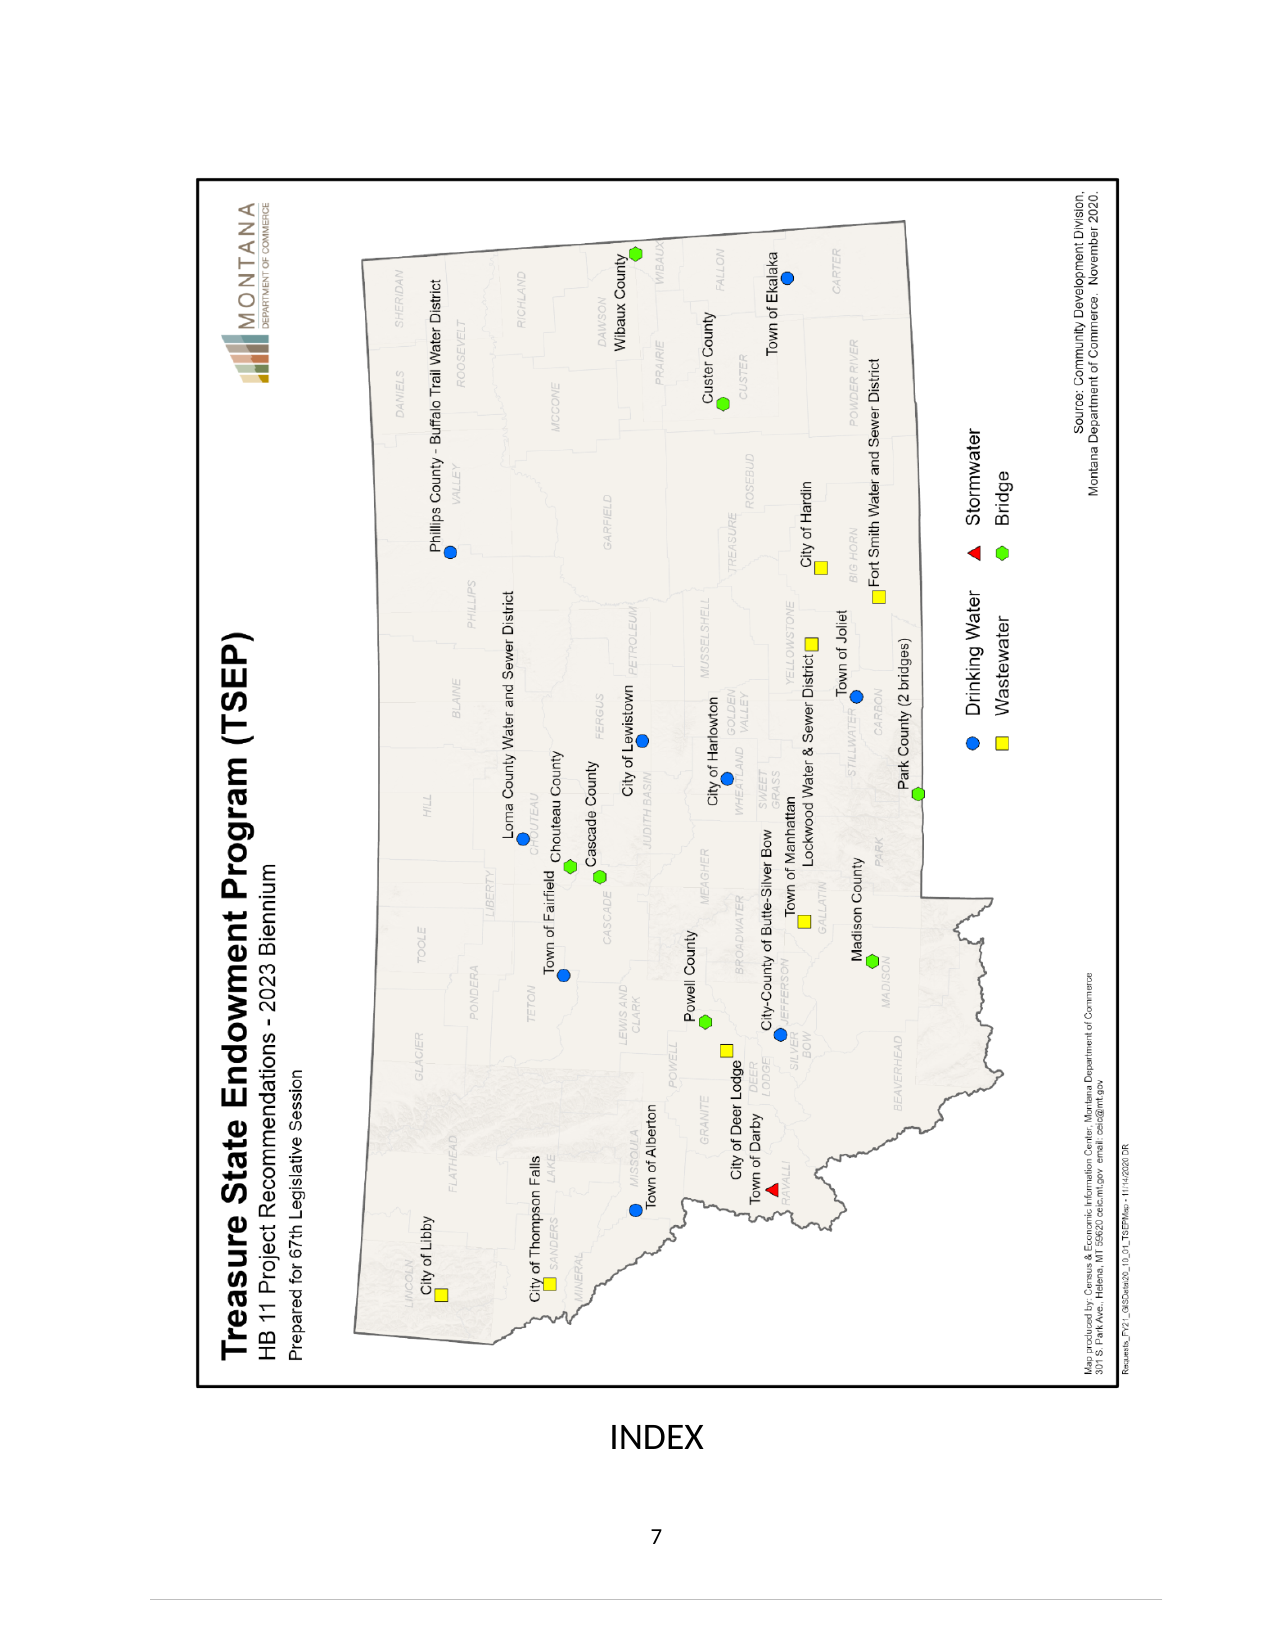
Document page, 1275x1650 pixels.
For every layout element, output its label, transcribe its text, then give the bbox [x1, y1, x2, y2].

picture [169, 152, 1145, 1413]
